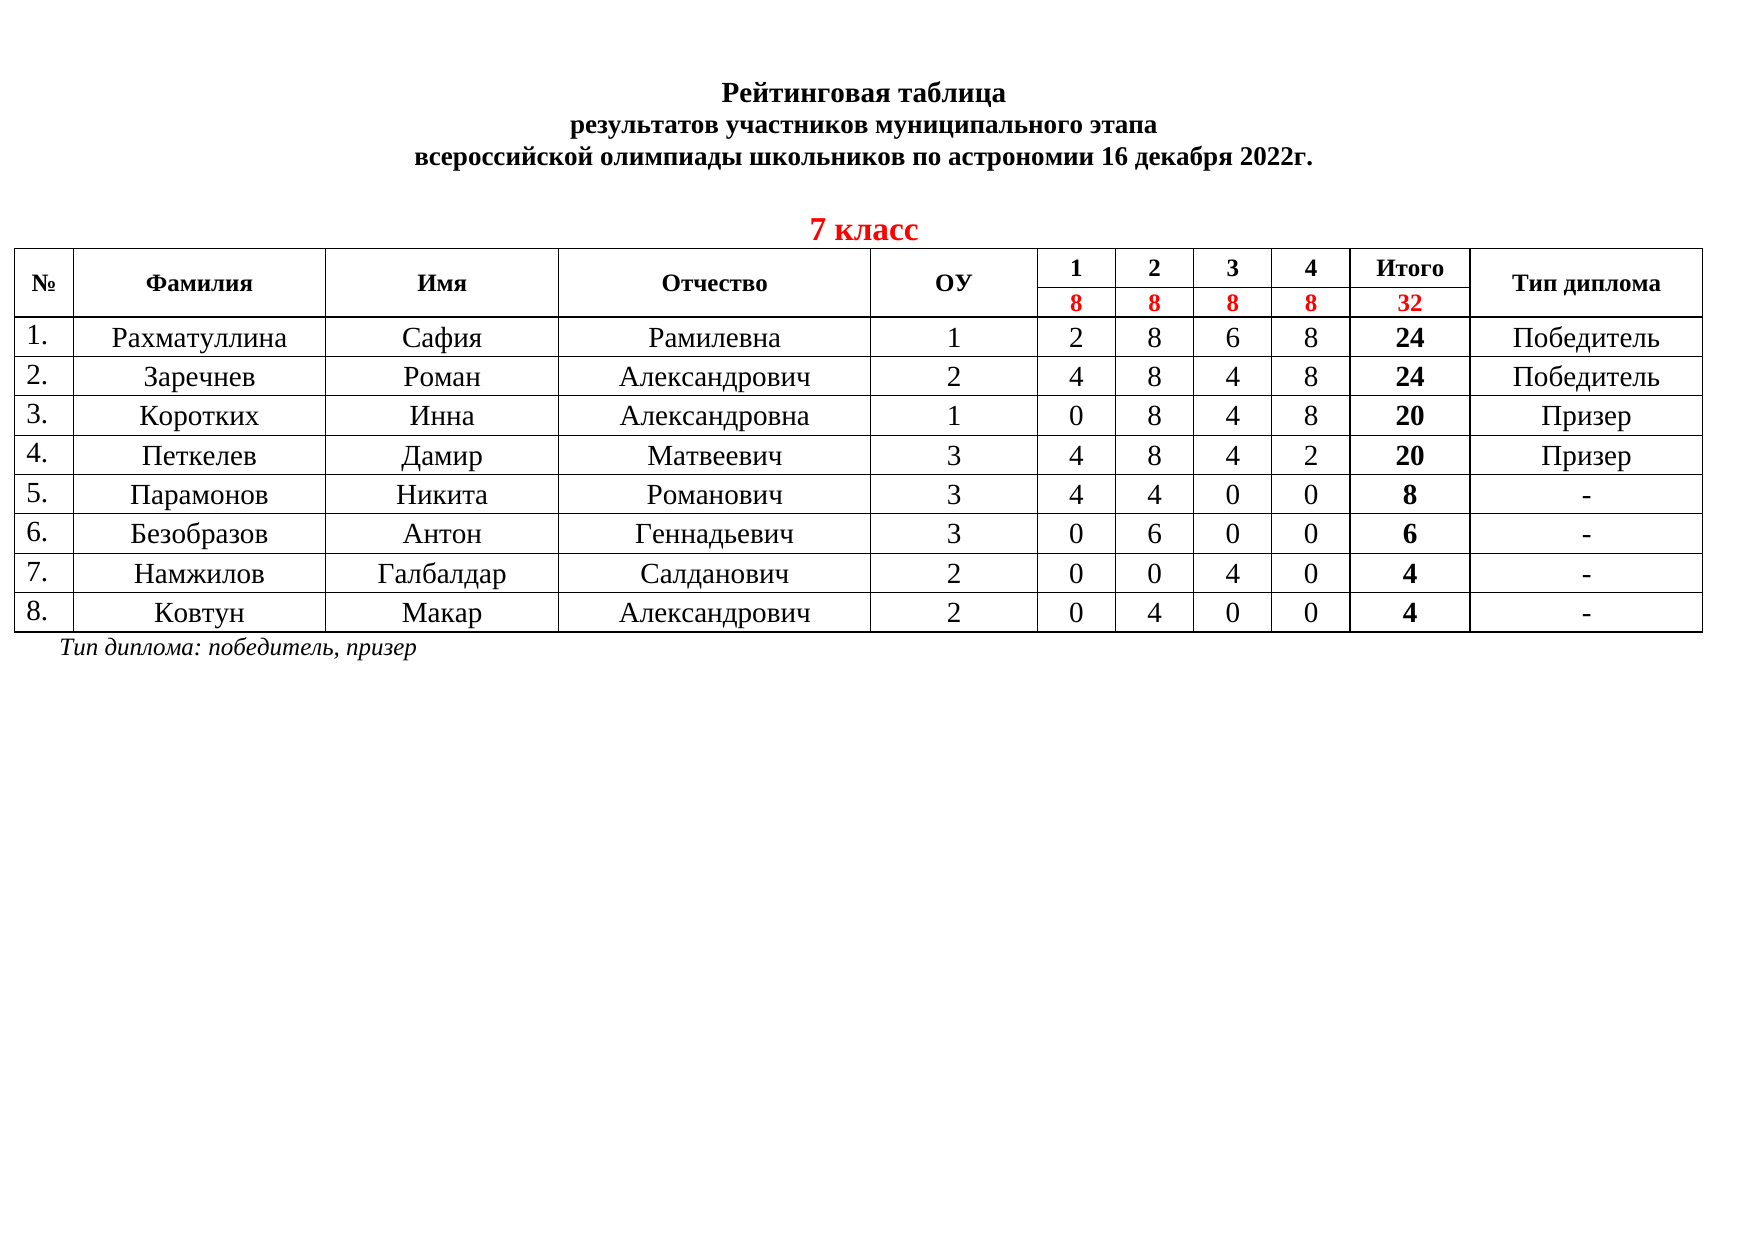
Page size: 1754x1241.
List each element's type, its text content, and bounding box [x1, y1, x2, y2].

table_cell 8 [1194, 288, 1271, 316]
table_cell [15, 396, 73, 434]
table_cell Антон [326, 514, 558, 553]
table_cell 4 [1038, 475, 1115, 513]
table_cell 8 [1116, 318, 1193, 356]
table_header 4 [1272, 249, 1349, 287]
table_cell - [1471, 593, 1702, 631]
table_cell Роман [326, 357, 558, 395]
table_cell 4 [1116, 475, 1193, 513]
table_cell 0 [1116, 554, 1193, 592]
table_cell 6 [1116, 514, 1193, 553]
table_header Тип диплома [1471, 249, 1702, 316]
table_cell Коротких [74, 396, 325, 434]
table_cell 4 [1038, 436, 1115, 474]
table_cell Макар [326, 593, 558, 631]
table_cell 0 [1272, 514, 1349, 553]
table_header ОУ [871, 249, 1037, 316]
table_cell Инна [326, 396, 558, 434]
table_cell 8 [1272, 318, 1349, 356]
table_cell Победитель [1471, 357, 1702, 395]
table_cell 1 [871, 396, 1037, 434]
table_cell Дамир [326, 436, 558, 474]
table_cell Заречнев [74, 357, 325, 395]
table_cell [15, 318, 73, 356]
table_cell 3 [871, 475, 1037, 513]
table_cell [15, 357, 73, 395]
table_header 2 [1116, 249, 1193, 287]
table_cell Намжилов [74, 554, 325, 592]
table_cell [15, 436, 73, 474]
table_cell 8 [1038, 288, 1115, 316]
table_cell Петкелев [74, 436, 325, 474]
table_cell 8 [1116, 436, 1193, 474]
table_cell 8 [1116, 288, 1193, 316]
table_cell 0 [1194, 514, 1271, 553]
table_cell [15, 514, 73, 553]
table_header № [15, 249, 73, 316]
table_cell 3 [871, 436, 1037, 474]
table_cell 4 [1194, 554, 1271, 592]
text Тип диплома: победитель, призер [59, 633, 1668, 661]
table_cell 24 [1351, 357, 1469, 395]
table_cell 24 [1351, 318, 1469, 356]
table_cell Никита [326, 475, 558, 513]
table_header Итого [1351, 249, 1469, 287]
table_header 3 [1194, 249, 1271, 287]
table_cell 4 [1194, 396, 1271, 434]
text 7 класс [59, 209, 1668, 247]
table_cell Александровна [559, 396, 870, 434]
table_cell 20 [1351, 436, 1469, 474]
table_cell Салданович [559, 554, 870, 592]
table_cell Матвеевич [559, 436, 870, 474]
table_cell 32 [1351, 288, 1469, 316]
table_cell 0 [1038, 593, 1115, 631]
table_cell Сафия [326, 318, 558, 356]
table_cell Рахматуллина [74, 318, 325, 356]
table_cell - [1471, 514, 1702, 553]
table_header Имя [326, 249, 558, 316]
table_cell 0 [1194, 475, 1271, 513]
table_cell Парамонов [74, 475, 325, 513]
table_cell 4 [1038, 357, 1115, 395]
table_cell [15, 475, 73, 513]
text Рейтинговая таблица [59, 75, 1668, 108]
table_cell 0 [1272, 554, 1349, 592]
table_cell 4 [1351, 593, 1469, 631]
table_header Фамилия [74, 249, 325, 316]
table_cell Геннадьевич [559, 514, 870, 553]
table_cell 2 [871, 593, 1037, 631]
table_cell 0 [1272, 475, 1349, 513]
table_cell 0 [1038, 554, 1115, 592]
table_cell [15, 593, 73, 631]
table_cell Рамилевна [559, 318, 870, 356]
table_cell Призер [1471, 436, 1702, 474]
table_cell 8 [1116, 357, 1193, 395]
table_header 1 [1038, 249, 1115, 287]
table_cell 0 [1038, 396, 1115, 434]
table_cell 2 [871, 357, 1037, 395]
table_cell 4 [1194, 357, 1271, 395]
table_cell 8 [1272, 357, 1349, 395]
table_cell 20 [1351, 396, 1469, 434]
table_cell 2 [871, 554, 1037, 592]
table_cell Романович [559, 475, 870, 513]
table_cell - [1471, 554, 1702, 592]
table_cell Безобразов [74, 514, 325, 553]
table_header Отчество [559, 249, 870, 316]
table_cell 3 [871, 514, 1037, 553]
table_cell 2 [1038, 318, 1115, 356]
table_cell Призер [1471, 396, 1702, 434]
table_cell Александрович [559, 593, 870, 631]
table_cell Галбалдар [326, 554, 558, 592]
table_cell 8 [1272, 288, 1349, 316]
table_cell [15, 554, 73, 592]
table_cell 8 [1351, 475, 1469, 513]
table_cell 4 [1351, 554, 1469, 592]
table_cell Александрович [559, 357, 870, 395]
table_cell Ковтун [74, 593, 325, 631]
table_cell 6 [1351, 514, 1469, 553]
text результатов участников муниципального этапа [59, 108, 1668, 140]
table_cell 4 [1116, 593, 1193, 631]
table_cell 8 [1272, 396, 1349, 434]
table_cell 0 [1272, 593, 1349, 631]
table_cell 0 [1038, 514, 1115, 553]
table_cell Победитель [1471, 318, 1702, 356]
text всероссийской олимпиады школьников по астрономии 16 декабря 2022г. [59, 140, 1668, 171]
table_cell 4 [1194, 436, 1271, 474]
table_cell 6 [1194, 318, 1271, 356]
table_cell 1 [871, 318, 1037, 356]
table_cell 0 [1194, 593, 1271, 631]
table_cell - [1471, 475, 1702, 513]
table_cell 8 [1116, 396, 1193, 434]
table_cell 2 [1272, 436, 1349, 474]
